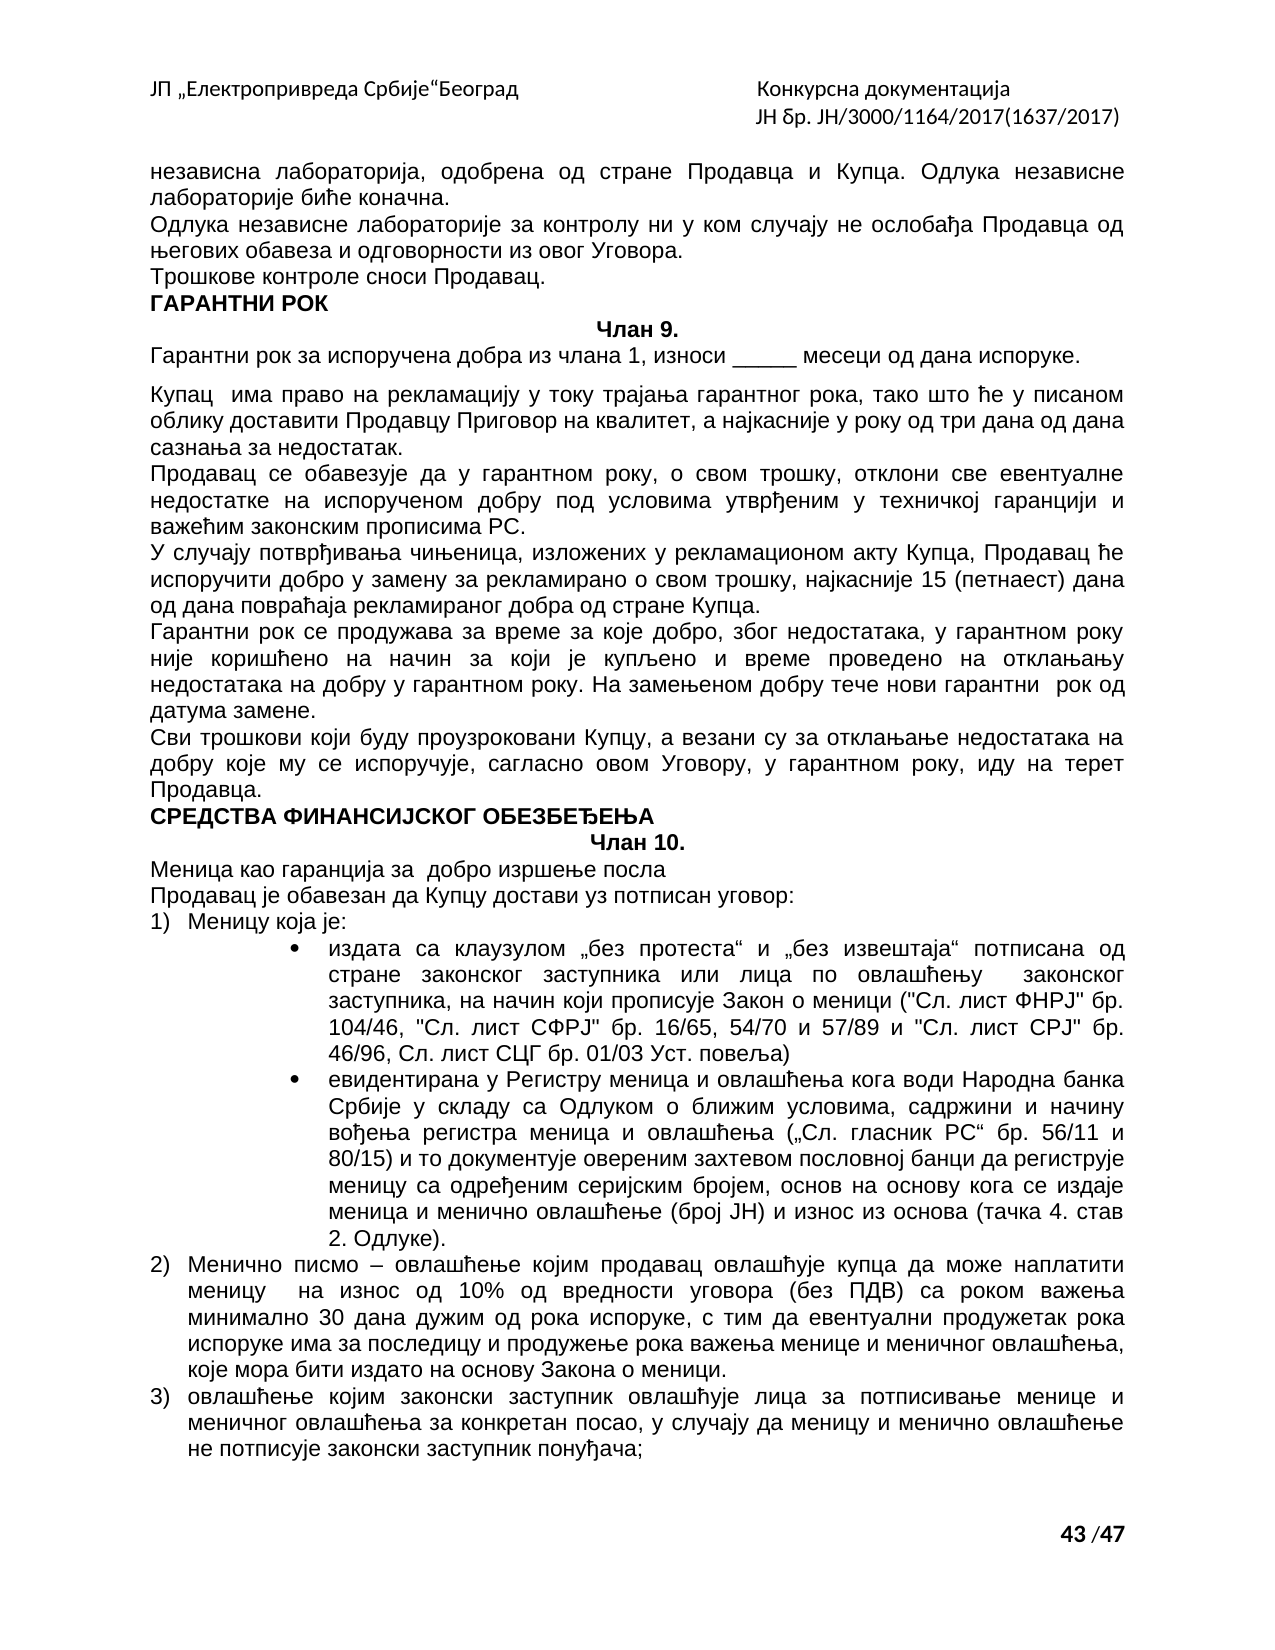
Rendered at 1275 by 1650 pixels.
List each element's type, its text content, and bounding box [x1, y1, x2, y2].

text Сви трошкови који буду проузроковани Купцу, а везани су за отклањање недостатака на добру које му се испоручује, сагласно овом Уговору, у гарантном року, иду на терет Продавца. [150, 724, 1125, 803]
list овлашћење којим законски заступник овлашћује лица за потписивање менице и меничног овлашћења за конкретан посао, у случају да меницу и менично овлашћење не потписује законски заступник понуђача; [150, 1383, 1125, 1462]
text Меница као гаранција за добро изршење посла [150, 856, 1125, 882]
text Члан 9. [150, 316, 1125, 342]
text Члан 10. [150, 829, 1125, 856]
list издата са клаузулом „без протеста“ и „без извештаја“ потписана од стране законског заступника или лица по овлашћењу законског заступника, на начин који прописује Закон о меници ("Сл. лист ФНРЈ" бр. 104/46, "Сл. лист СФРЈ" бр. 16/65, 54/70 и 57/89 и "Сл. лист СРЈ" бр. 46/96, Сл. лист СЦГ бр. 01/03 Уст. повеља) [291, 934, 1125, 1066]
text Одлука независне лабораторије за контролу ни у ком случају не ослобађа Продавца од његових обавеза и одговорности из овог Уговора. [150, 211, 1125, 263]
text Трошкове контроле сноси Продавац. [150, 263, 1125, 289]
text Купац има право на рекламацију у току трајања гарантног рока, тако што ће у писаном облику доставити Продавцу Приговор на квалитет, а најкасније у року од три дана од дана сазнања за недостатак. [150, 381, 1125, 460]
text У случају потврђивања чињеница, изложених у рекламационом акту Купца, Продавац ће испоручити добро у замену за рекламирано о свом трошку, најкасније 15 (петнаест) дана од дана повраћаја рекламираног добра од стране Купца. [150, 539, 1125, 618]
list Менично писмо – овлашћење којим продавац овлашћује купца да може наплатити меницу на износ од 10% од вредности уговора (без ПДВ) са роком важења минимално 30 дана дужим од рока испоруке, с тим да евентуални продужетак рока испоруке има за последицу и продужење рока важења менице и меничног овлашћења, које мора бити издато на основу Закона о меници. [150, 1251, 1125, 1383]
text СРЕДСТВА ФИНАНСИЈСКОГ ОБЕЗБЕЂЕЊА [150, 803, 1125, 829]
text Продавац је обавезан да Купцу достави уз потписан уговор: [150, 882, 1125, 908]
text Продавац се обавезује да у гарантном року, о свом трошку, отклони све евентуалне недостатке на испорученом добру под условима утврђеним у техничкој гаранцији и важећим законским прописима РС. [150, 460, 1125, 539]
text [150, 158, 1125, 211]
text Гарантни рок за испоручена добра из члана 1, износи _____ месеци од дана испоруке. [150, 342, 1125, 369]
list Меницу која је: [150, 908, 1125, 934]
text ГАРАНТНИ РОК [150, 289, 1125, 316]
list евидентирана у Регистру меница и овлашћења кога води Народна банка Србије у складу са Одлуком о ближим условима, садржини и начину вођења регистра меница и овлашћења („Сл. гласник РС“ бр. 56/11 и 80/15) и то документује овереним захтевом пословној банци да региструје меницу са одређеним серијским бројем, основ на основу кога се издаје меница и менично овлашћење (број ЈН) и износ из основа (тачка 4. став 2. Одлуке). [291, 1066, 1125, 1251]
text Гарантни рок се продужава за време за које добро, због недостатака, у гарантном року није коришћено на начин за који је купљено и време проведено на отклањању недостатака на добру у гарантном року. На замењеном добру тече нови гарантни рок од датума замене. [150, 618, 1125, 724]
